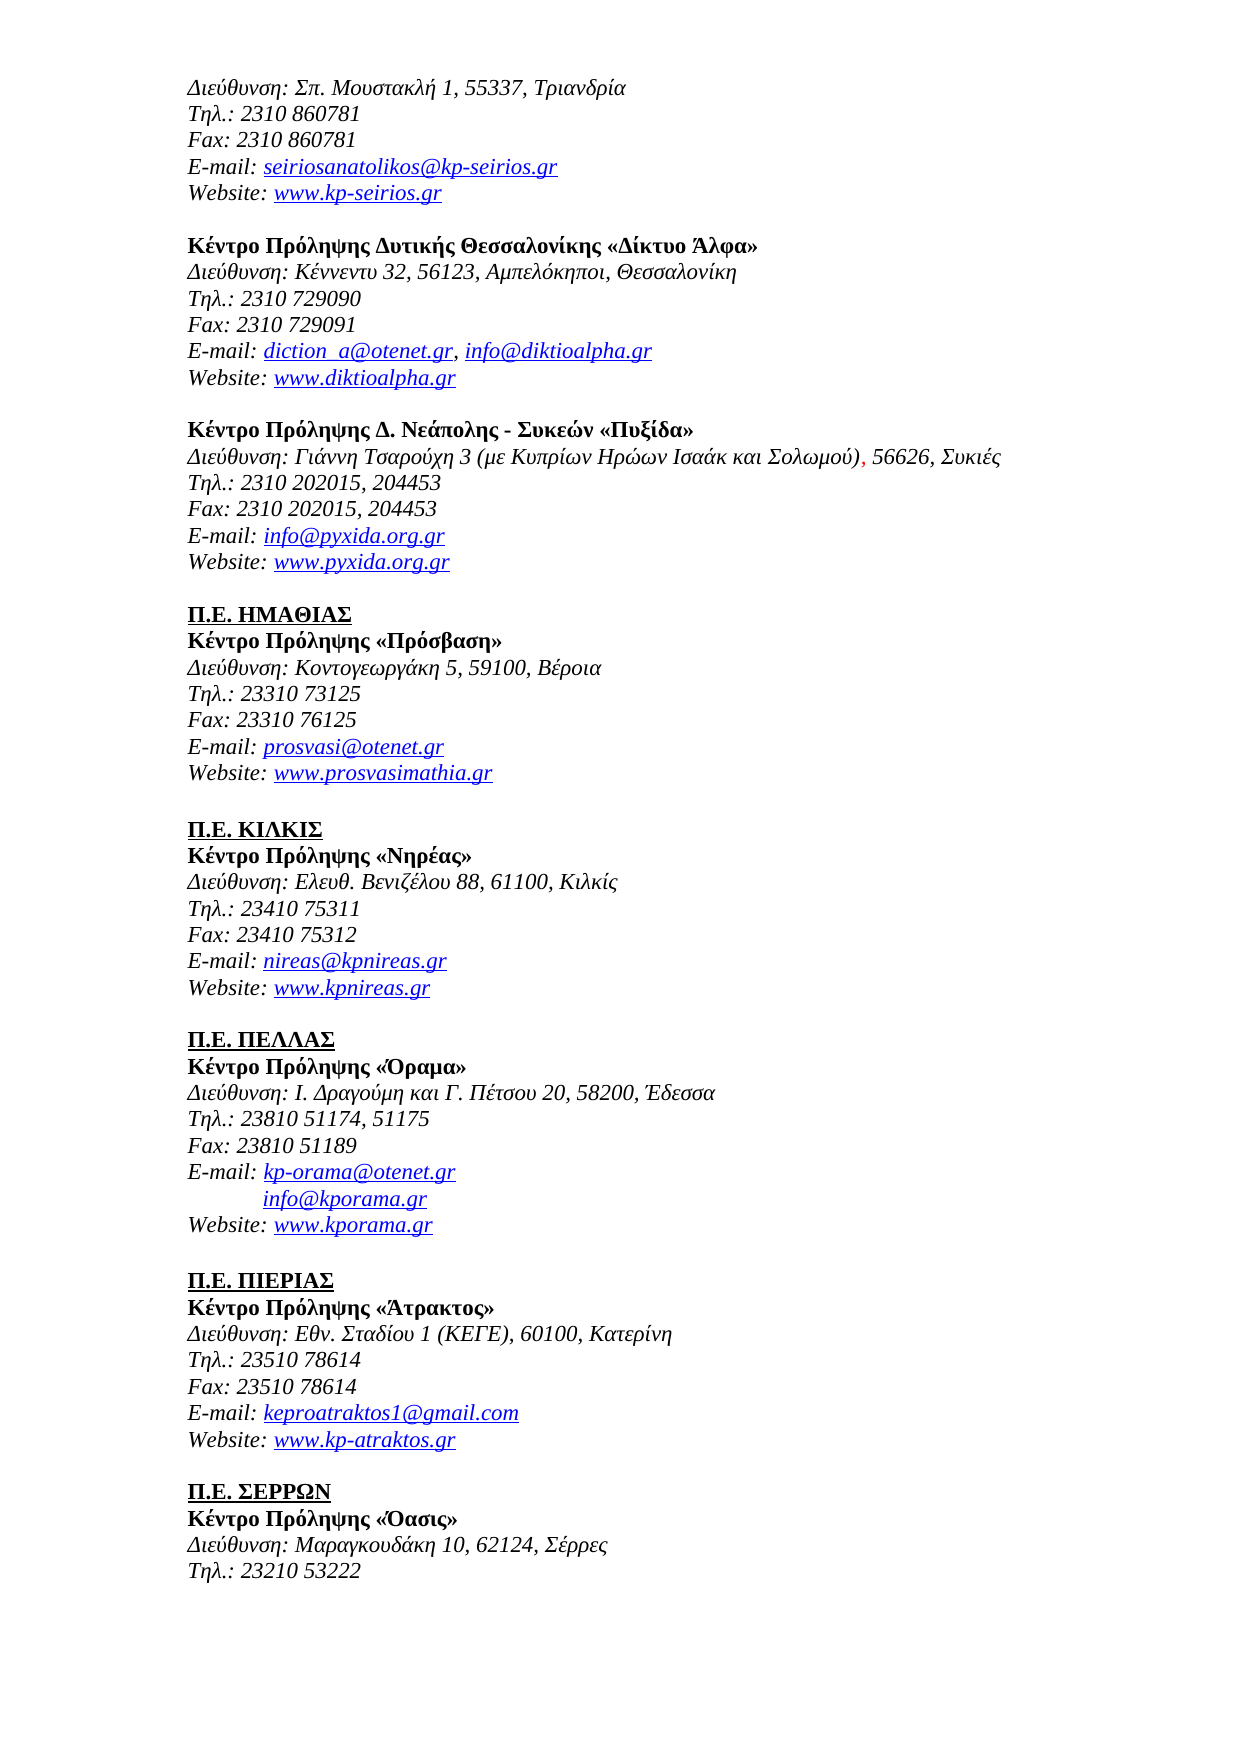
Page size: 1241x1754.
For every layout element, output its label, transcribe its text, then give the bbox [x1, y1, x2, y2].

text Τηλ.: 2310 729090 [187, 285, 1053, 311]
text E-mail: seiriosanatolikos@kp-seirios.gr [187, 153, 1053, 179]
text E-mail: kp-orama@otenet.gr [187, 1158, 1053, 1184]
text Fax: 23310 76125 [187, 706, 1053, 733]
text Website: www.kporama.gr [187, 1211, 1053, 1237]
text Διεύθυνση: Εθν. Σταδίου 1 (ΚΕΓΕ), 60100, Κατερίνη [187, 1320, 1053, 1347]
text Π.Ε. ΠΙΕΡΙΑΣ [187, 1267, 1053, 1294]
text Π.Ε. ΚΙΛΚΙΣ [187, 816, 1053, 842]
text Π.Ε. ΣΕΡΡΩΝ [187, 1478, 1053, 1505]
text Κέντρο Πρόληψης «Άτρακτος» [187, 1294, 1053, 1320]
text Website: www.kpnireas.gr [187, 974, 1053, 1000]
text Κέντρο Πρόληψης «Νηρέας» [187, 842, 1053, 868]
text Διεύθυνση: Ελευθ. Βενιζέλου 88, 61100, Κιλκίς [187, 868, 1053, 895]
text Διεύθυνση: Γιάννη Τσαρούχη 3 (με Κυπρίων Ηρώων Ισαάκ και Σολωμού), 56626, Συκιές [187, 443, 1053, 469]
text Τηλ.: 23810 51174, 51175 [187, 1106, 1053, 1132]
text E-mail: nireas@kpnireas.gr [187, 947, 1053, 974]
text Διεύθυνση: Σπ. Μουστακλή 1, 55337, Τριανδρία [187, 74, 1053, 100]
text Fax: 23410 75312 [187, 921, 1053, 947]
text Διεύθυνση: Κέννεντυ 32, 56123, Αμπελόκηποι, Θεσσαλονίκη [187, 258, 1053, 285]
text Fax: 2310 729091 [187, 311, 1053, 337]
text Website: www.kp-atraktos.gr [187, 1426, 1053, 1452]
text Τηλ.: 23310 73125 [187, 680, 1053, 706]
text Τηλ.: 23510 78614 [187, 1347, 1053, 1373]
text E-mail: prosvasi@otenet.gr [187, 733, 1053, 759]
text E-mail: info@pyxida.org.gr [187, 522, 1053, 548]
text Διεύθυνση: Ι. Δραγούμη και Γ. Πέτσου 20, 58200, Έδεσσα [187, 1079, 1053, 1106]
text Fax: 23510 78614 [187, 1373, 1053, 1399]
text Τηλ.: 23410 75311 [187, 895, 1053, 921]
text Fax: 2310 860781 [187, 127, 1053, 153]
text Διεύθυνση: Κοντογεωργάκη 5, 59100, Βέροια [187, 654, 1053, 680]
text E-mail: diction_a@otenet.gr, info@diktioalpha.gr [187, 337, 1053, 364]
text Κέντρο Πρόληψης «Όασις» [187, 1505, 1053, 1531]
text Κέντρο Πρόληψης Δυτικής Θεσσαλονίκης «Δίκτυο Άλφα» [187, 232, 1053, 258]
text Π.Ε. ΠΕΛΛΑΣ [187, 1026, 1053, 1053]
text Fax: 2310 202015, 204453 [187, 496, 1053, 522]
text E-mail: keproatraktos1@gmail.com [187, 1399, 1053, 1426]
text Fax: 23810 51189 [187, 1132, 1053, 1158]
text Κέντρο Πρόληψης «Πρόσβαση» [187, 627, 1053, 654]
text Τηλ.: 2310 860781 [187, 100, 1053, 127]
text Π.Ε. ΗΜΑΘΙΑΣ [187, 601, 1053, 627]
text Διεύθυνση: Μαραγκουδάκη 10, 62124, Σέρρες [187, 1531, 1053, 1557]
text Κέντρο Πρόληψης Δ. Νεάπολης - Συκεών «Πυξίδα» [187, 416, 1053, 443]
text Website: www.prosvasimathia.gr [187, 759, 1053, 785]
text Τηλ.: 23210 53222 [187, 1557, 1053, 1584]
text Κέντρο Πρόληψης «Όραμα» [187, 1053, 1053, 1079]
text info@kporama.gr [187, 1184, 1053, 1211]
text Τηλ.: 2310 202015, 204453 [187, 469, 1053, 496]
text Website: www.pyxida.org.gr [187, 548, 1053, 574]
text Website: www.diktioalpha.gr [187, 364, 1053, 390]
text Website: www.kp-seirios.gr [187, 179, 1053, 206]
